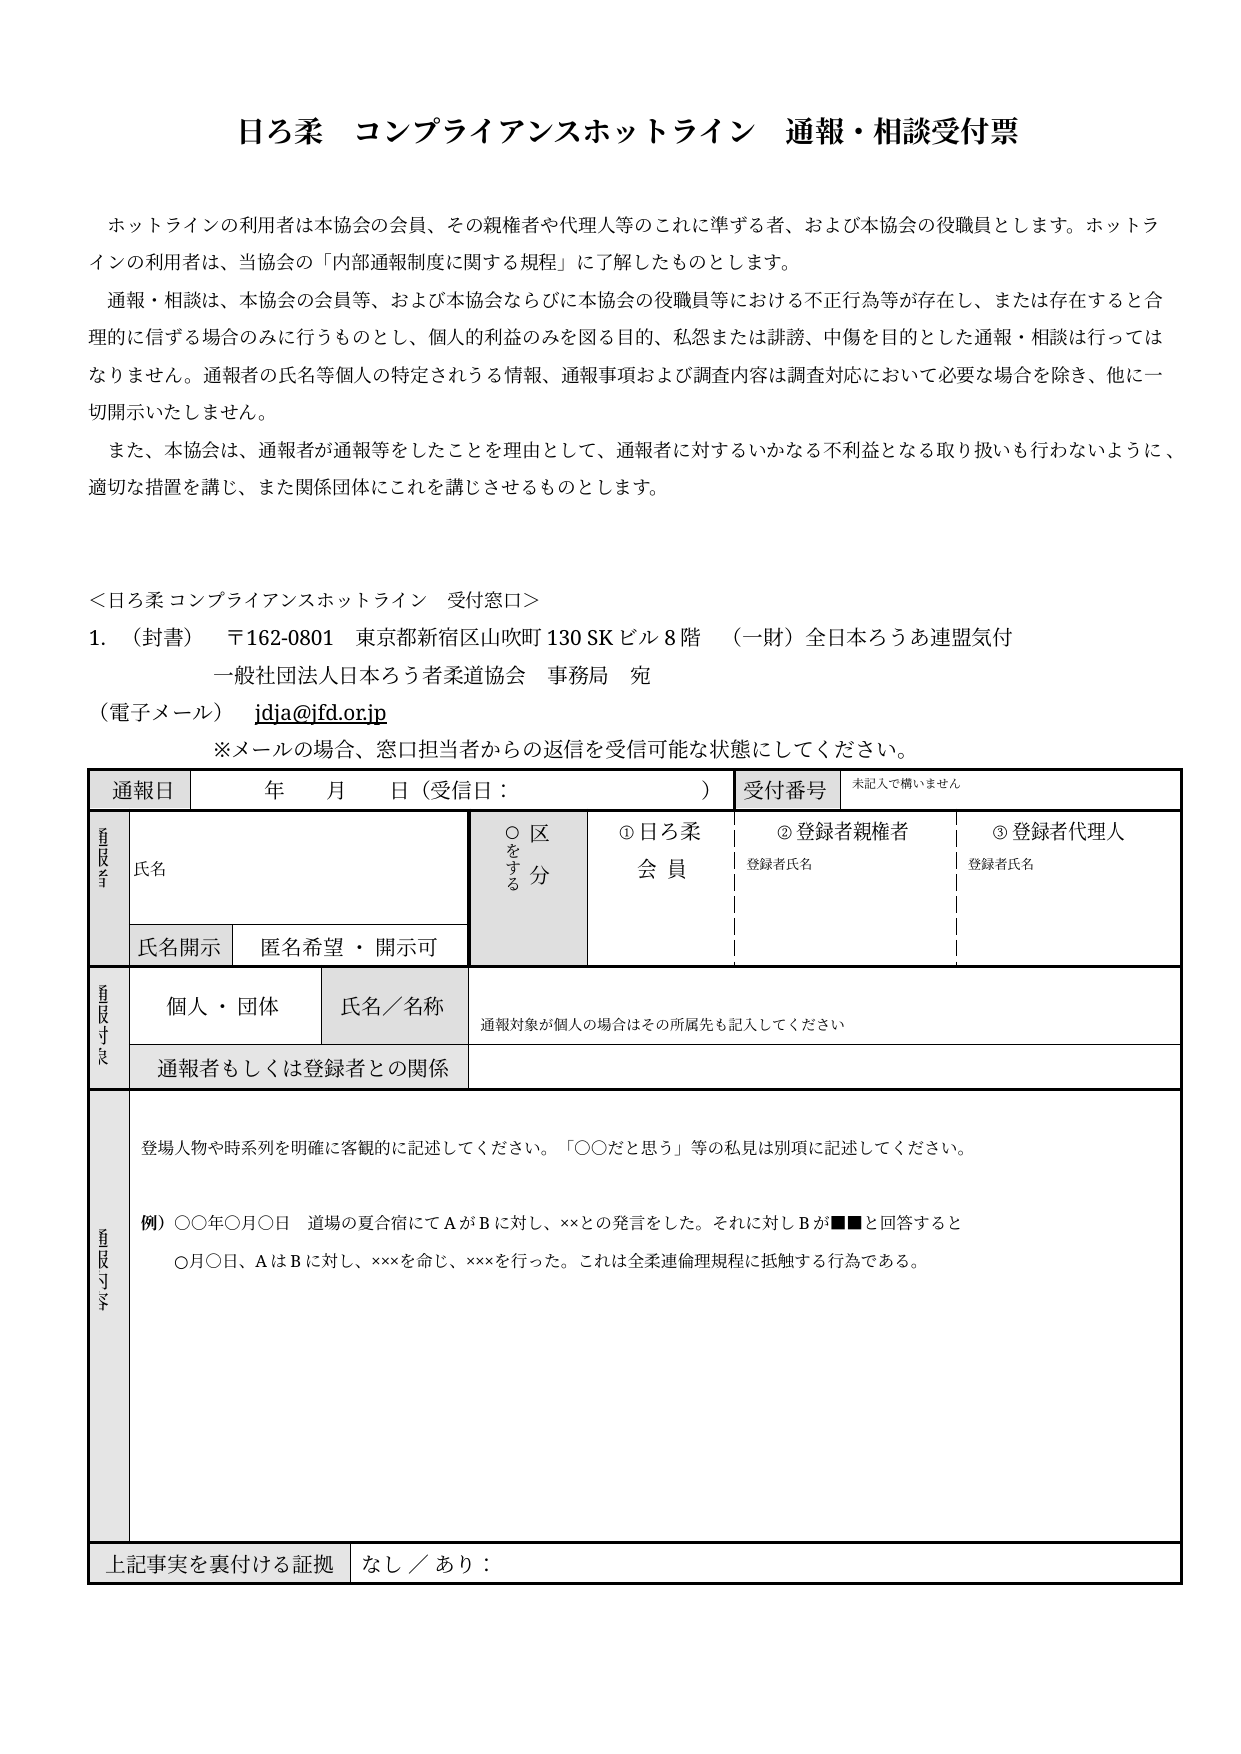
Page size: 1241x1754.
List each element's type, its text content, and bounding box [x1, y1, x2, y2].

table_cell 氏名開示 [130, 925, 232, 965]
table_cell 登場人物や時系列を明確に客観的に記述してください。「○○だと思う」等の私見は別項に記述してください。 例）○○年○月○日 道場の夏合宿にてAがBに対し、××との発言をした。それに対しBが■■と回答すると ○月○日、AはBに対し、×××を命じ、×××を行った。これは全柔連倫理規程に抵触する行為である。 [130, 1091, 1180, 1541]
table_cell ②登録者親権者 [735, 812, 956, 849]
table_cell 区 分 ○をする [471, 812, 587, 965]
list 通報・相談は、本協会の会員等、および本協会ならびに本協会の役職員等における不正行為等が存在し、または存在すると合理的に信ずる場合のみに行うものとし、個人的利益のみを図る目的、私怨または誹謗、中傷を目的とした通報・相談は行ってはなりません。通報者の氏名等個人の特定されうる情報、通報事項および調査内容は調査対応において必要な場合を除き、他に一切開示いたしません。 [89, 280, 1166, 430]
text ※メールの場合、窓口担当者からの返信を受信可能な状態にしてください。 [89, 730, 1166, 768]
table_cell [469, 1045, 1180, 1088]
table_cell 通報対象が個人の場合はその所属先も記入してください [469, 968, 1180, 1044]
table_cell 登録者氏名 [735, 849, 956, 965]
table_cell 氏名 [130, 812, 467, 924]
table_header 未記入で構いません [841, 771, 1180, 808]
table_cell 個人 ・ 団体 [130, 968, 321, 1044]
table_cell 匿名希望 ・ 開示可 [233, 925, 467, 965]
text 日ろ柔 コンプライアンスホットライン 通報・相談受付票 [89, 93, 1166, 168]
table_cell 通報内容 [90, 1091, 129, 1541]
table_header 年 月 日（受信日： ） [191, 771, 733, 808]
table_cell 登録者氏名 [956, 849, 1180, 965]
list また、本協会は、通報者が通報等をしたことを理由として、通報者に対するいかなる不利益となる取り扱いも行わないように、適切な措置を講じ、また関係団体にこれを講じさせるものとします。 [89, 430, 1166, 505]
text 一般社団法人日本ろう者柔道協会 事務局 宛 [89, 655, 1166, 693]
list ホットラインの利用者は本協会の会員、その親権者や代理人等のこれに準ずる者、および本協会の役職員とします。ホットラインの利用者は、当協会の「内部通報制度に関する規程」に了解したものとします。 [89, 205, 1166, 280]
table_cell 通報対象 [90, 968, 129, 1088]
text （電子メール） jdja@jfd.or.jp [89, 693, 1166, 730]
table_cell 氏名／名称 [322, 968, 468, 1044]
table_header 受付番号 [736, 771, 840, 808]
text ＜日ろ柔 コンプライアンスホットライン 受付窓口＞ [89, 580, 1166, 618]
table_cell なし ／ あり： [351, 1544, 1180, 1582]
table_cell 上記事実を裏付ける証拠 [90, 1544, 350, 1582]
table_cell 通報者 [90, 812, 129, 965]
table_cell ③登録者代理人 [956, 812, 1180, 849]
table_cell ①日ろ柔 会 員 [588, 812, 735, 965]
text 1．（封書） 〒162-0801 東京都新宿区山吹町130 SKビル 8階 （一財）全日本ろうあ連盟気付 [89, 618, 1166, 655]
table_cell 通報者もしくは登録者との関係 [130, 1045, 468, 1088]
table_header 通報日 [90, 771, 190, 808]
